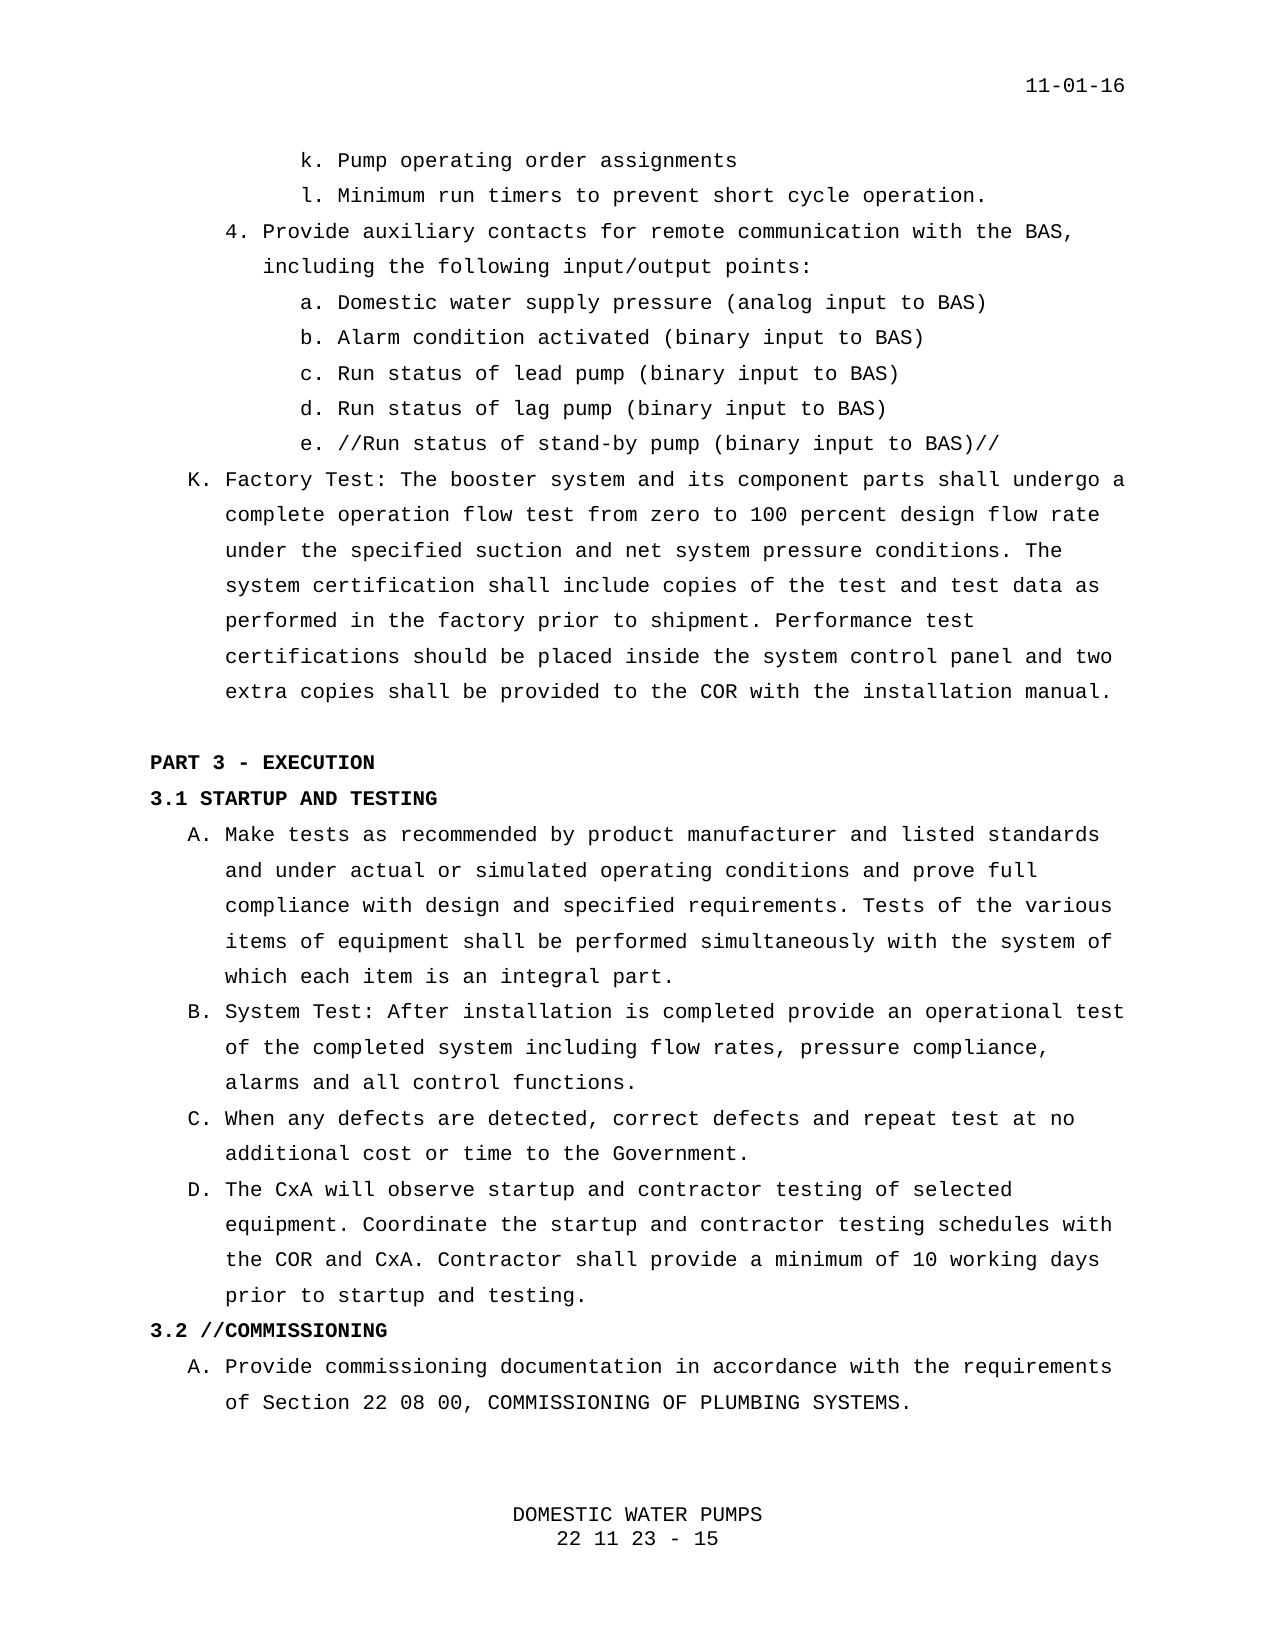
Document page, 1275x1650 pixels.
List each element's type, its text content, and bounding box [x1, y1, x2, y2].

text //Run status of stand-by pump (binary input to BAS)// [300, 433, 1125, 457]
text //COMMISSIONING [150, 1320, 1125, 1344]
text The CxA will observe startup and contractor testing of selected equipment. Coordinate the startup and contractor testing schedules with the COR and CxA. Contractor shall provide a minimum of 10 working days prior to startup and testing. [187, 1178, 1125, 1308]
text Pump operating order assignments [300, 150, 1125, 174]
text When any defects are detected, correct defects and repeat test at no additional cost or time to the Government. [187, 1108, 1125, 1167]
text Run status of lead pump (binary input to BAS) [300, 362, 1125, 386]
text Provide auxiliary contacts for remote communication with the BAS, including the following input/output points: [225, 221, 1125, 280]
text Minimum run timers to prevent short cycle operation. [300, 185, 1125, 209]
text Provide commissioning documentation in accordance with the requirements of Section 22 08 00, COMMISSIONING OF PLUMBING SYSTEMS. [187, 1356, 1125, 1415]
text Make tests as recommended by product manufacturer and listed standards and under actual or simulated operating conditions and prove full compliance with design and specified requirements. Tests of the various items of equipment shall be performed simultaneously with the system of which each item is an integral part. [187, 824, 1125, 990]
list Domestic water supply pressure (analog input to BAS) [300, 292, 1125, 315]
text Alarm condition activated (binary input to BAS) [300, 327, 1125, 351]
text Factory Test: The booster system and its component parts shall undergo a complete operation flow test from zero to 100 percent design flow rate under the specified suction and net system pressure conditions. The system certification shall include copies of the test and test data as performed in the factory prior to shipment. Performance test certifications should be placed inside the system control panel and two extra copies shall be provided to the COR with the installation manual. [187, 469, 1125, 705]
list PART 3 - EXECUTION [150, 752, 1125, 776]
text STARTUP AND TESTING [150, 788, 1125, 812]
text System Test: After installation is completed provide an operational test of the completed system including flow rates, pressure compliance, alarms and all control functions. [187, 1001, 1125, 1096]
text Run status of lag pump (binary input to BAS) [300, 398, 1125, 422]
